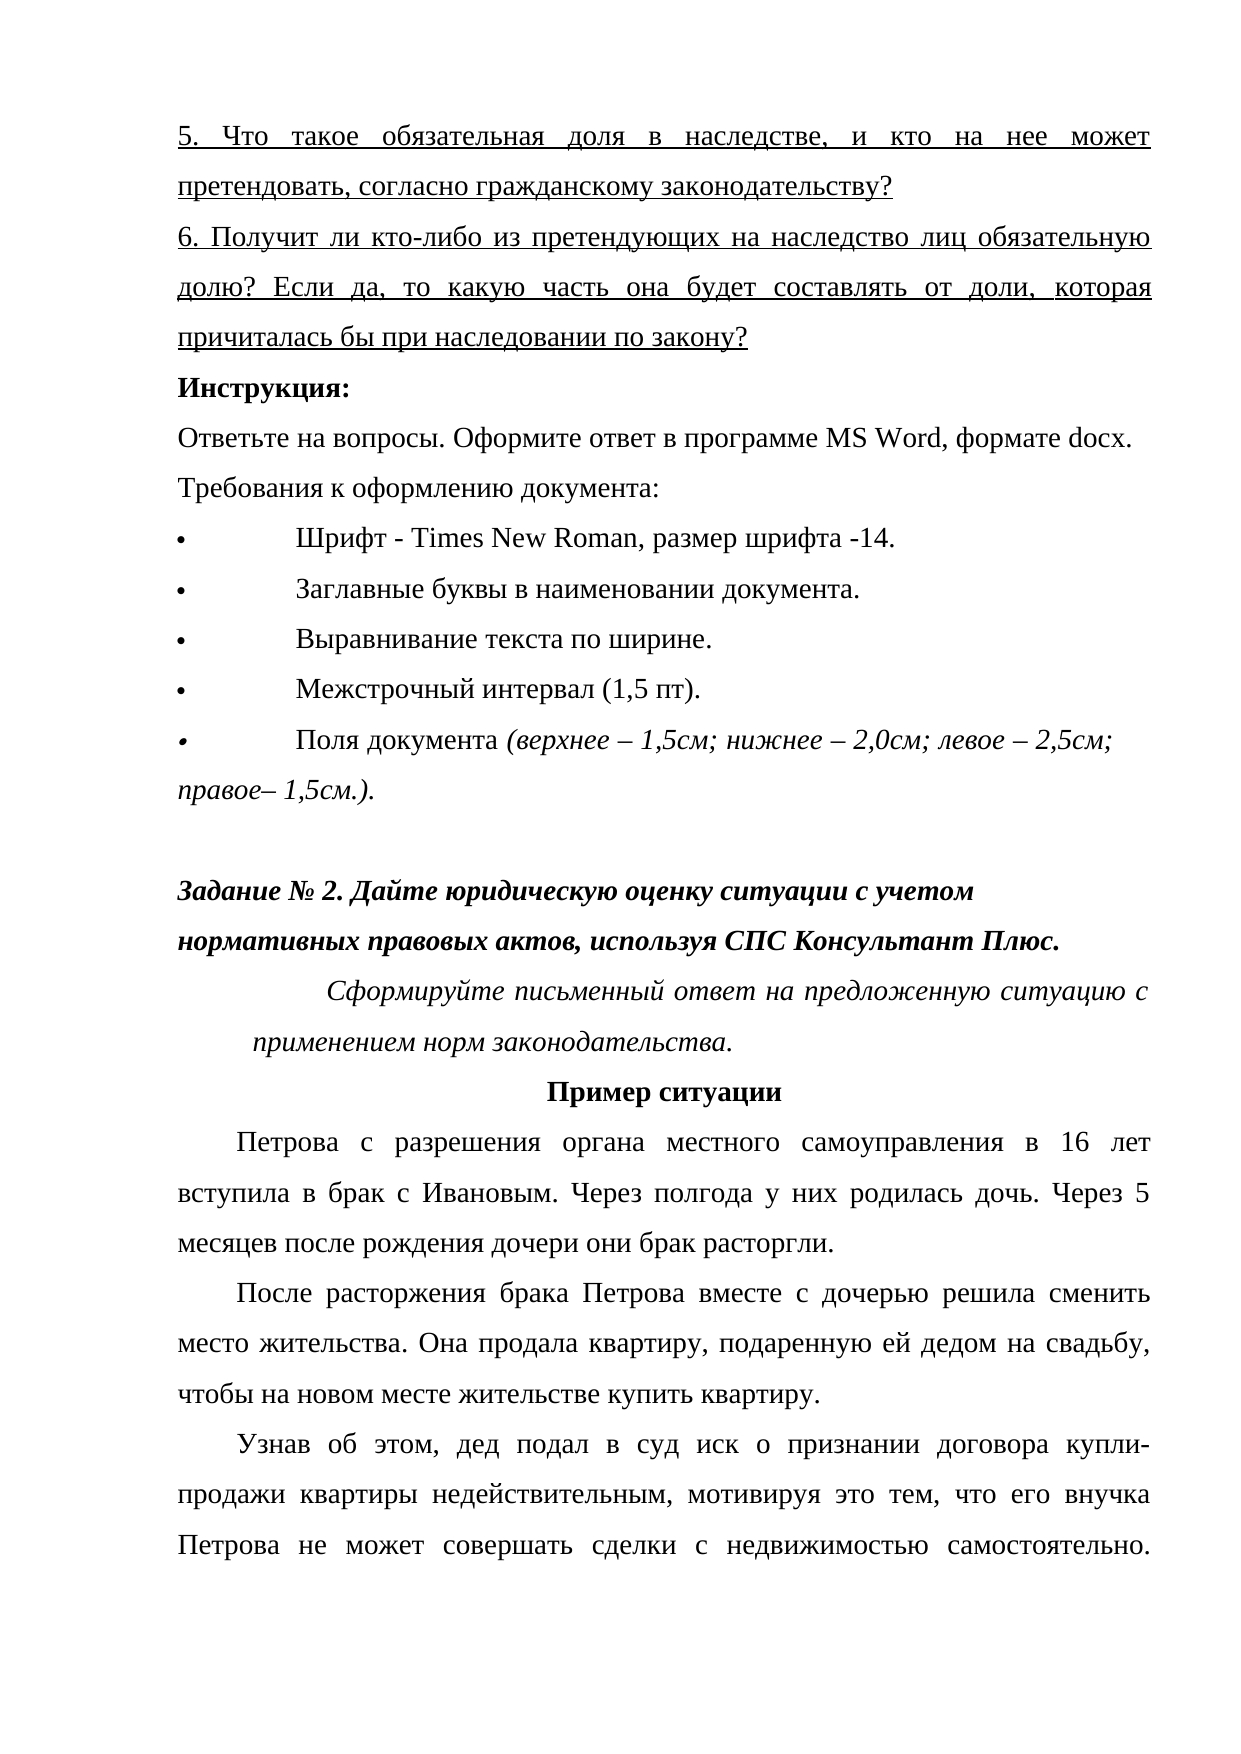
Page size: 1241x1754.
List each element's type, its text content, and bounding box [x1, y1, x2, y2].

list Выравнивание текста по ширине. [177, 621, 1152, 655]
text 6. Получит ли кто-либо из претендующих на наследство лиц обязательную долю? Если да, то какую часть она будет составлять от доли, которая причиталась бы при наследовании по закону? [177, 219, 1152, 248]
text 6. Получит ли кто-либо из претендующих на наследство лиц обязательную долю? Если да, то какую часть она будет составлять от доли, которая причиталась бы при наследовании по закону? [177, 299, 1152, 353]
text После расторжения брака Петрова вместе с дочерью решила сменить место жительства. Она продала квартиру, подаренную ей дедом на свадьбу, чтобы на новом месте жительстве купить квартиру. [177, 1275, 1152, 1409]
list Межстрочный интервал (1,5 пт). [177, 672, 1152, 705]
text Сформируйте письменный ответ на предложенную ситуацию с применением норм законодательства. [252, 973, 1152, 1057]
list Шрифт - Times New Roman, размер шрифта -14. [177, 521, 1152, 554]
text Петрова с разрешения органа местного самоуправления в 16 лет вступила в брак с Ивановым. Через полгода у них родилась дочь. Через 5 месяцев после рождения дочери они брак расторгли. [177, 1124, 1152, 1258]
list Поля документа (верхнее – 1,5см; нижнее – 2,0см; левое – 2,5см; правое– 1,5см.). [177, 722, 1152, 806]
text 6. Получит ли кто-либо из претендующих на наследство лиц обязательную долю? Если да, то какую часть она будет составлять от доли, которая причиталась бы при наследовании по закону? [177, 249, 1152, 298]
text Требования к оформлению документа: [177, 470, 1152, 504]
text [177, 1426, 1152, 1560]
subtitle Пример ситуации [177, 1074, 1152, 1108]
text Ответьте на вопросы. Оформите ответ в программе MS Word, формате docx. [177, 420, 1152, 453]
text Задание № 2. Дайте юридическую оценку ситуации с учетом нормативных правовых актов, используя СПС Консультант Плюс. [177, 873, 1152, 957]
subtitle Инструкция: [177, 370, 1152, 403]
text 5. Что такое обязательная доля в наследстве, и кто на нее может претендовать, согласно гражданскому законодательству? [177, 118, 1152, 202]
list Заглавные буквы в наименовании документа. [177, 571, 1152, 604]
